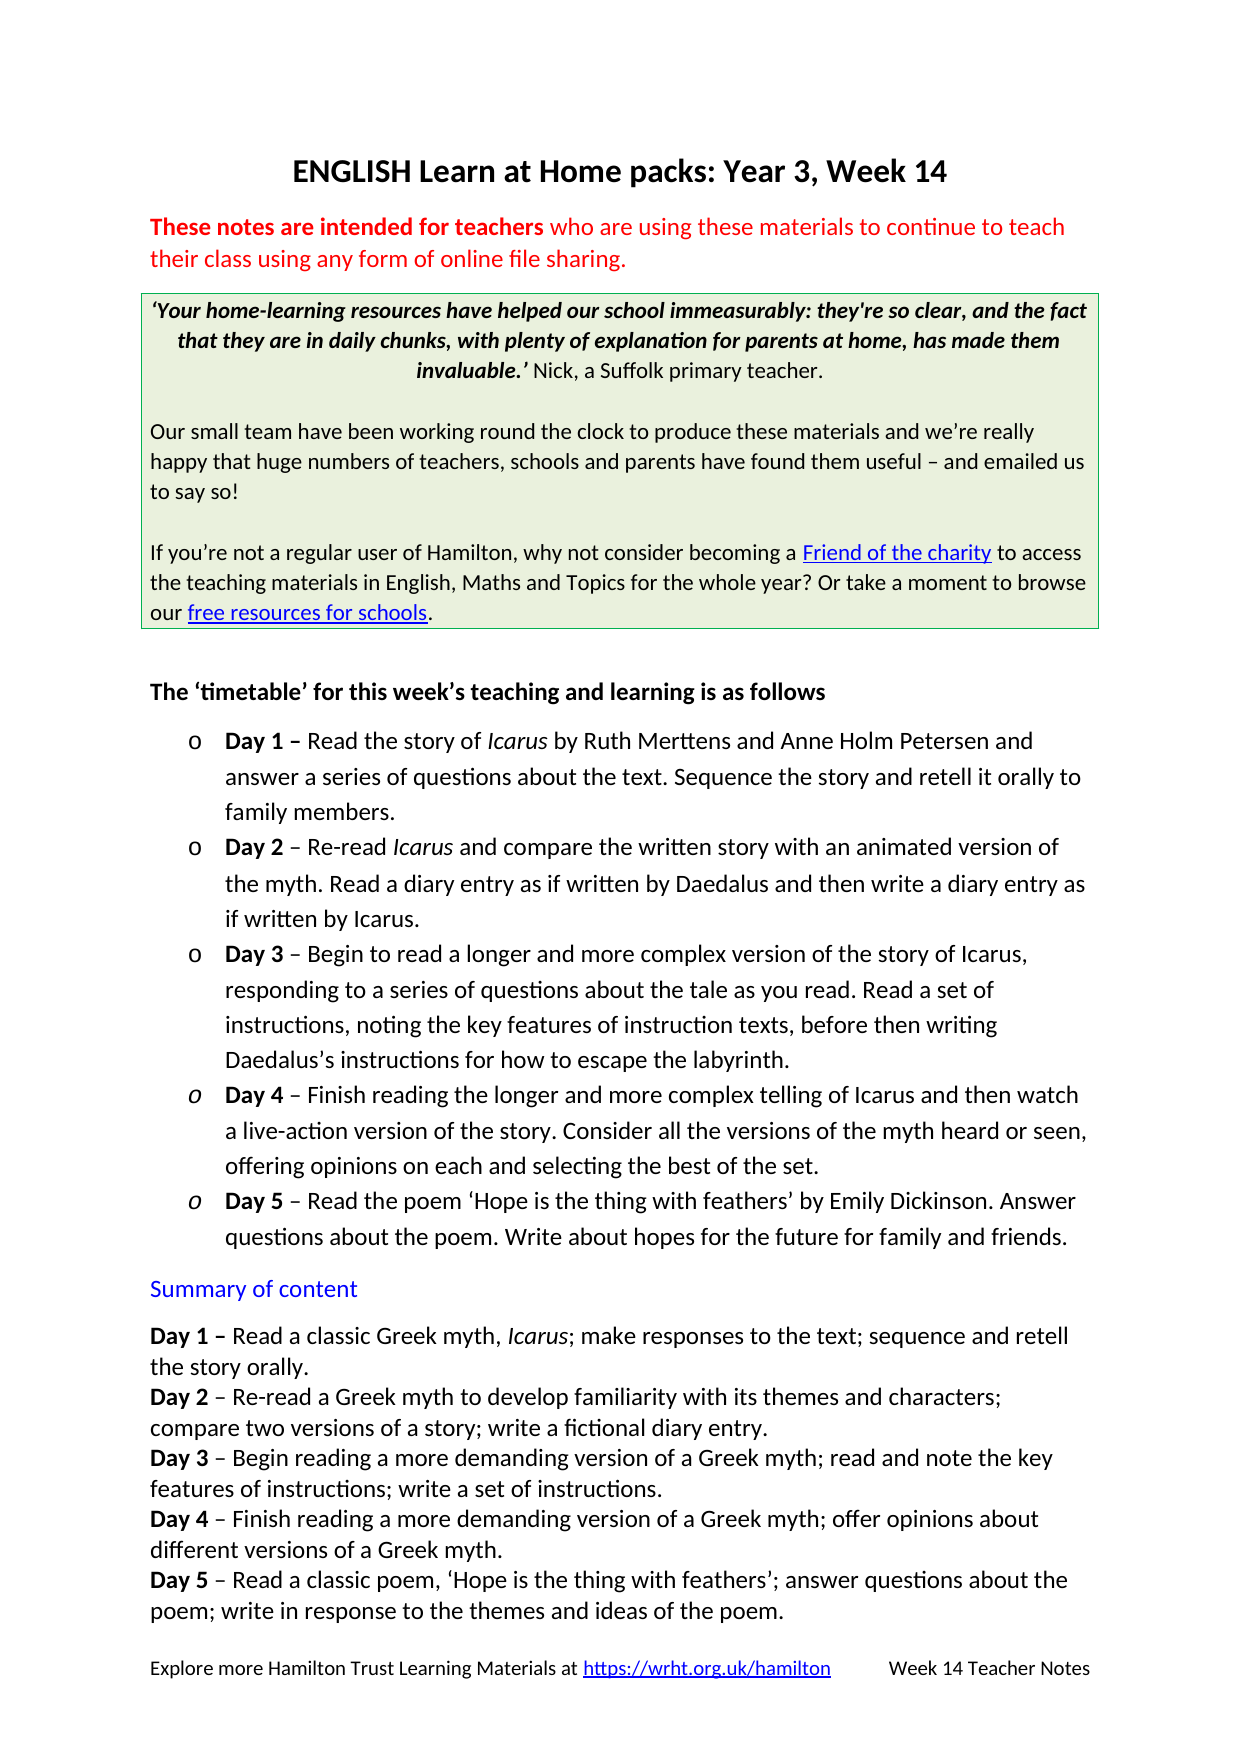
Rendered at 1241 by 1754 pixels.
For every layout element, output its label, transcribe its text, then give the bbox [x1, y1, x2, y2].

text If you’re not a regular user of Hamilton, why not consider becoming a Friend of the charity to access the teaching materials in English, Maths and Topics for the whole year? Or take a moment to browse our free resources for schools. [142, 535, 1098, 628]
text Day 4 – Finish reading a more demanding version of a Greek myth; offer opinions about different versions of a Greek myth. [150, 1503, 1090, 1564]
text Day 1 – Read a classic Greek myth, Icarus; make responses to the text; sequence and retell the story orally. [150, 1320, 1090, 1381]
list Day 1 – Read the story of Icarus by Ruth Merttens and Anne Holm Petersen and answer a series of questions about the text. Sequence the story and retell it orally to family members. [187, 725, 1090, 827]
list Day 2 – Re-read Icarus and compare the written story with an animated version of the myth. Read a diary entry as if written by Daedalus and then write a diary entry as if written by Icarus. [187, 832, 1090, 933]
list Day 5 – Read the poem ‘Hope is the thing with feathers’ by Emily Dickinson. Answer questions about the poem. Write about hopes for the future for family and friends. [187, 1185, 1090, 1252]
text Our small team have been working round the clock to produce these materials and we’re really happy that huge numbers of teachers, schools and parents have found them useful – and emailed us to say so! [142, 414, 1098, 504]
text ENGLISH Learn at Home packs: Year 3, Week 14 [150, 150, 1090, 191]
list Day 3 – Begin to read a longer and more complex version of the story of Icarus, responding to a series of questions about the tale as you read. Read a set of instructions, noting the key features of instruction texts, before then writing Daedalus’s instructions for how to escape the labyrinth. [187, 938, 1090, 1074]
list Day 4 – Finish reading the longer and more complex telling of Icarus and then watch a live-action version of the story. Consider all the versions of the myth heard or seen, offering opinions on each and selecting the best of the set. [187, 1079, 1090, 1181]
text Summary of content [150, 1273, 1090, 1304]
text ‘Your home-learning resources have helped our school immeasurably: they're so clear, and the fact that they are in daily chunks, with plenty of explanation for parents at home, has made them invaluable.’ Nick, a Suffolk primary teacher. [142, 294, 1098, 384]
text Day 5 – Read a classic poem, ‘Hope is the thing with feathers’; answer questions about the poem; write in response to the themes and ideas of the poem. [150, 1564, 1090, 1626]
text Day 2 – Re-read a Greek myth to develop familiarity with its themes and characters; compare two versions of a story; write a fictional diary entry. [150, 1381, 1090, 1442]
text Day 3 – Begin reading a more demanding version of a Greek myth; read and note the key features of instructions; write a set of instructions. [150, 1442, 1090, 1503]
text The ‘timetable’ for this week’s teaching and learning is as follows [150, 676, 1090, 706]
text These notes are intended for teachers who are using these materials to continue to teach their class using any form of online file sharing. [150, 211, 1110, 274]
